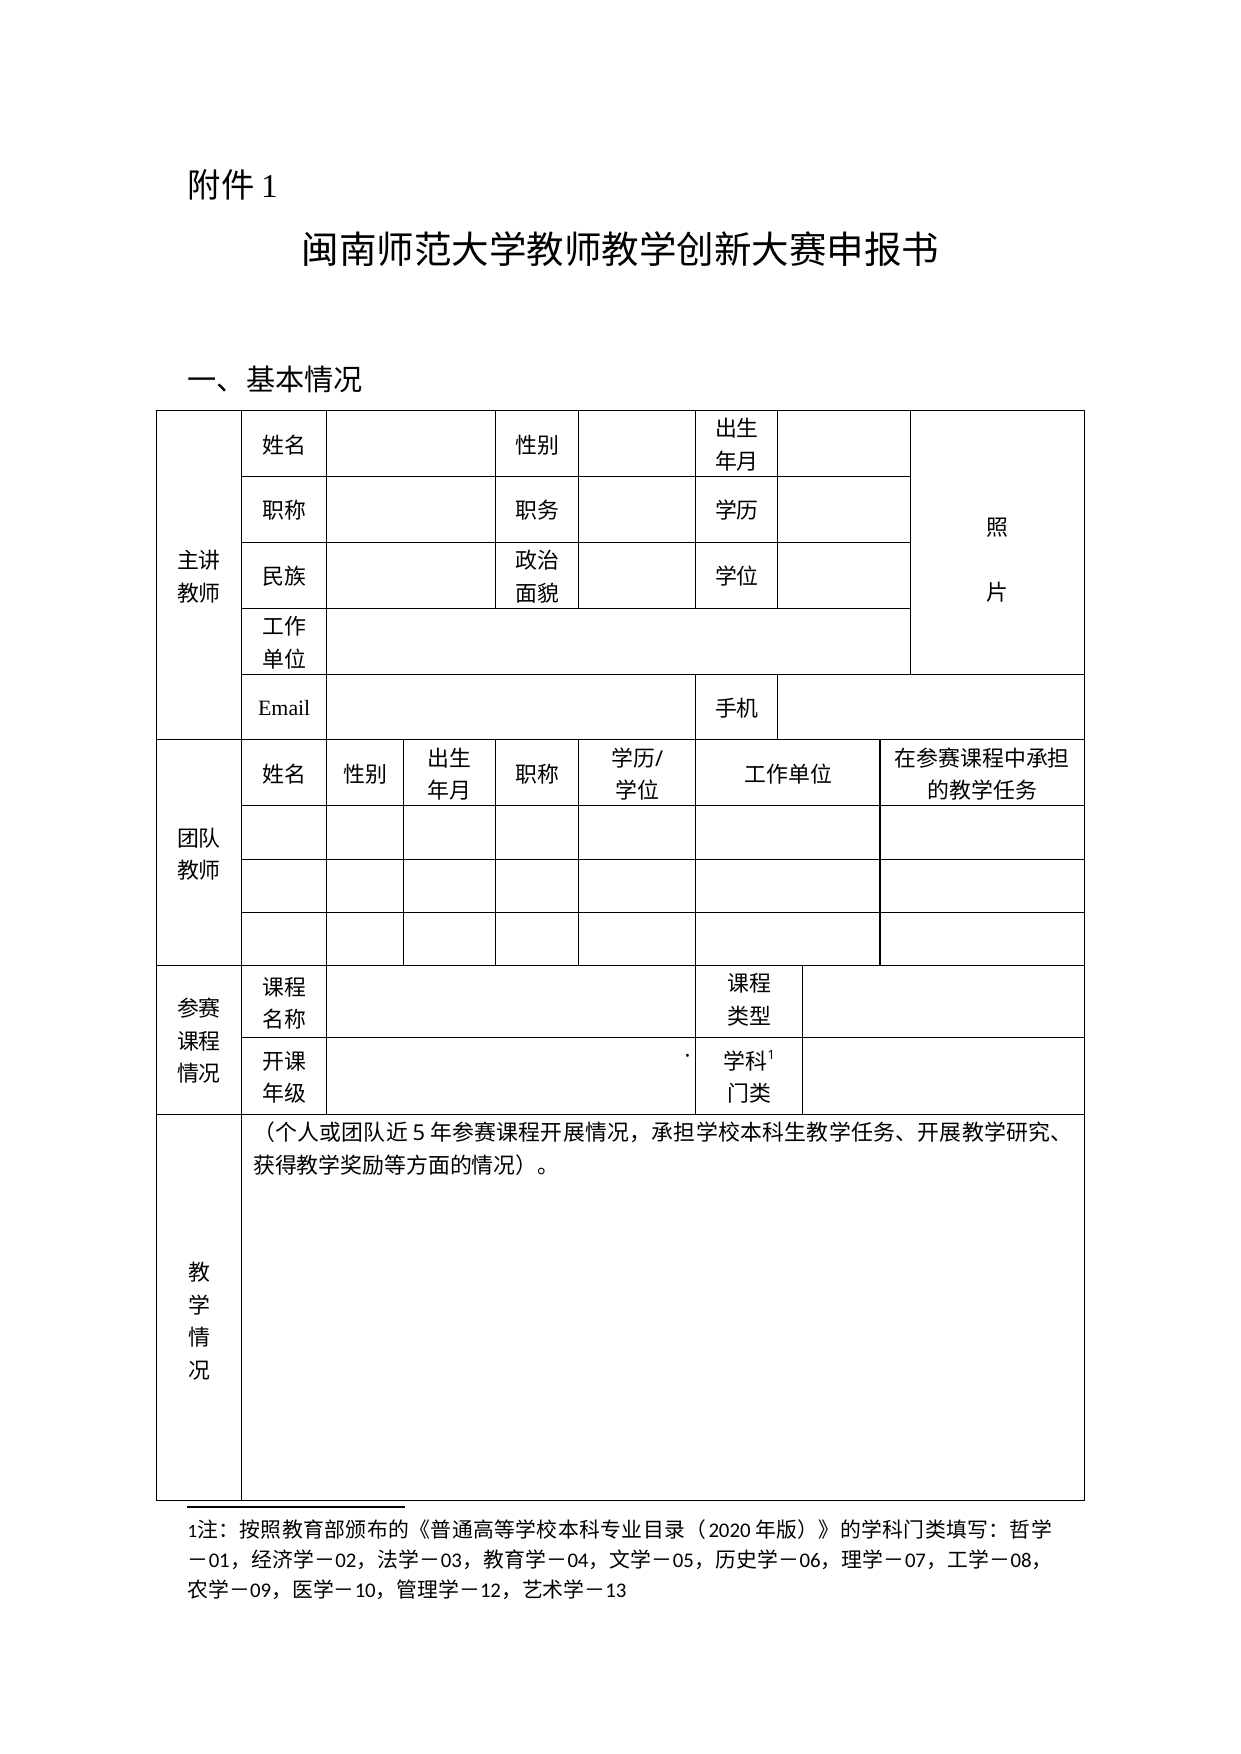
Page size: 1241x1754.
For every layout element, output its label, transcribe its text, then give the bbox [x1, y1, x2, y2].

table_cell [579, 913, 695, 965]
table_cell [496, 806, 578, 858]
text 闽南师范大学教师教学创新大赛申报书 [187, 215, 1053, 280]
table_header 出生 年月 [696, 411, 777, 476]
table_cell [404, 860, 495, 912]
table_cell （个人或团队近5年参赛课程开展情况，承担学校本科生教学任务、开展教学研究、获得教学奖励等方面的情况）。 [242, 1115, 1084, 1500]
table_cell [803, 966, 1084, 1037]
table_cell [404, 913, 495, 965]
table_cell [496, 913, 578, 965]
table_cell [404, 806, 495, 858]
table_cell 学位 [696, 543, 777, 608]
table_header [579, 411, 695, 476]
table_cell [327, 609, 910, 674]
table_cell Email [242, 675, 326, 739]
table_cell 课程名称 [242, 966, 326, 1037]
table_cell 开课年级 [242, 1038, 326, 1114]
table_cell 职称 [242, 477, 326, 542]
table_cell [696, 806, 879, 858]
table_header 性别 [496, 411, 578, 476]
table_cell 职务 [496, 477, 578, 542]
table_cell [579, 477, 695, 542]
table_cell 工作单位 [242, 609, 326, 674]
table_cell [778, 675, 1084, 739]
table_header [327, 411, 495, 476]
table_cell 手机 [696, 675, 777, 739]
table_cell 出生 年月 [404, 740, 495, 805]
table_cell 参赛 课程 情况 [157, 966, 241, 1114]
table_cell 学历/ 学位 [579, 740, 695, 805]
table_cell 学科 门类 [696, 1038, 802, 1114]
table_cell 在参赛课程中承担的教学任务 [881, 740, 1084, 805]
table_cell [778, 477, 910, 542]
table_header 主讲教师 [157, 411, 241, 739]
table_cell [242, 860, 326, 912]
table_cell [881, 913, 1084, 965]
table_cell 工作单位 [696, 740, 879, 805]
table_cell 性别 [327, 740, 403, 805]
table_cell [327, 966, 695, 1037]
table_cell [803, 1038, 1084, 1114]
table_header 姓名 [242, 411, 326, 476]
table_cell [881, 860, 1084, 912]
table_cell 课程 类型 [696, 966, 802, 1037]
table_cell 学历 [696, 477, 777, 542]
table_cell [327, 860, 403, 912]
table_cell 民族 [242, 543, 326, 608]
text 一、基本情况 [187, 345, 1053, 410]
text 附件1 [187, 150, 1053, 215]
table_header [778, 411, 910, 476]
table_cell [579, 860, 695, 912]
table_cell [579, 806, 695, 858]
table_cell [881, 806, 1084, 858]
table_cell 政治 面貌 [496, 543, 578, 608]
table_cell [496, 860, 578, 912]
table_cell [242, 913, 326, 965]
table_header 照 片 [911, 411, 1084, 674]
table_cell [327, 913, 403, 965]
table_cell · [327, 1038, 695, 1114]
table_cell [778, 543, 910, 608]
table_cell [327, 477, 495, 542]
table_cell [579, 543, 695, 608]
table_cell 职称 [496, 740, 578, 805]
table_cell 姓名 [242, 740, 326, 805]
table_cell 团队教师 [157, 740, 241, 965]
table_cell 教 学 情 况 [157, 1115, 241, 1500]
table_cell [696, 913, 879, 965]
table_cell [242, 806, 326, 858]
table_cell [327, 543, 495, 608]
table_cell [327, 806, 403, 858]
table_cell [696, 860, 879, 912]
table_cell [327, 675, 695, 739]
